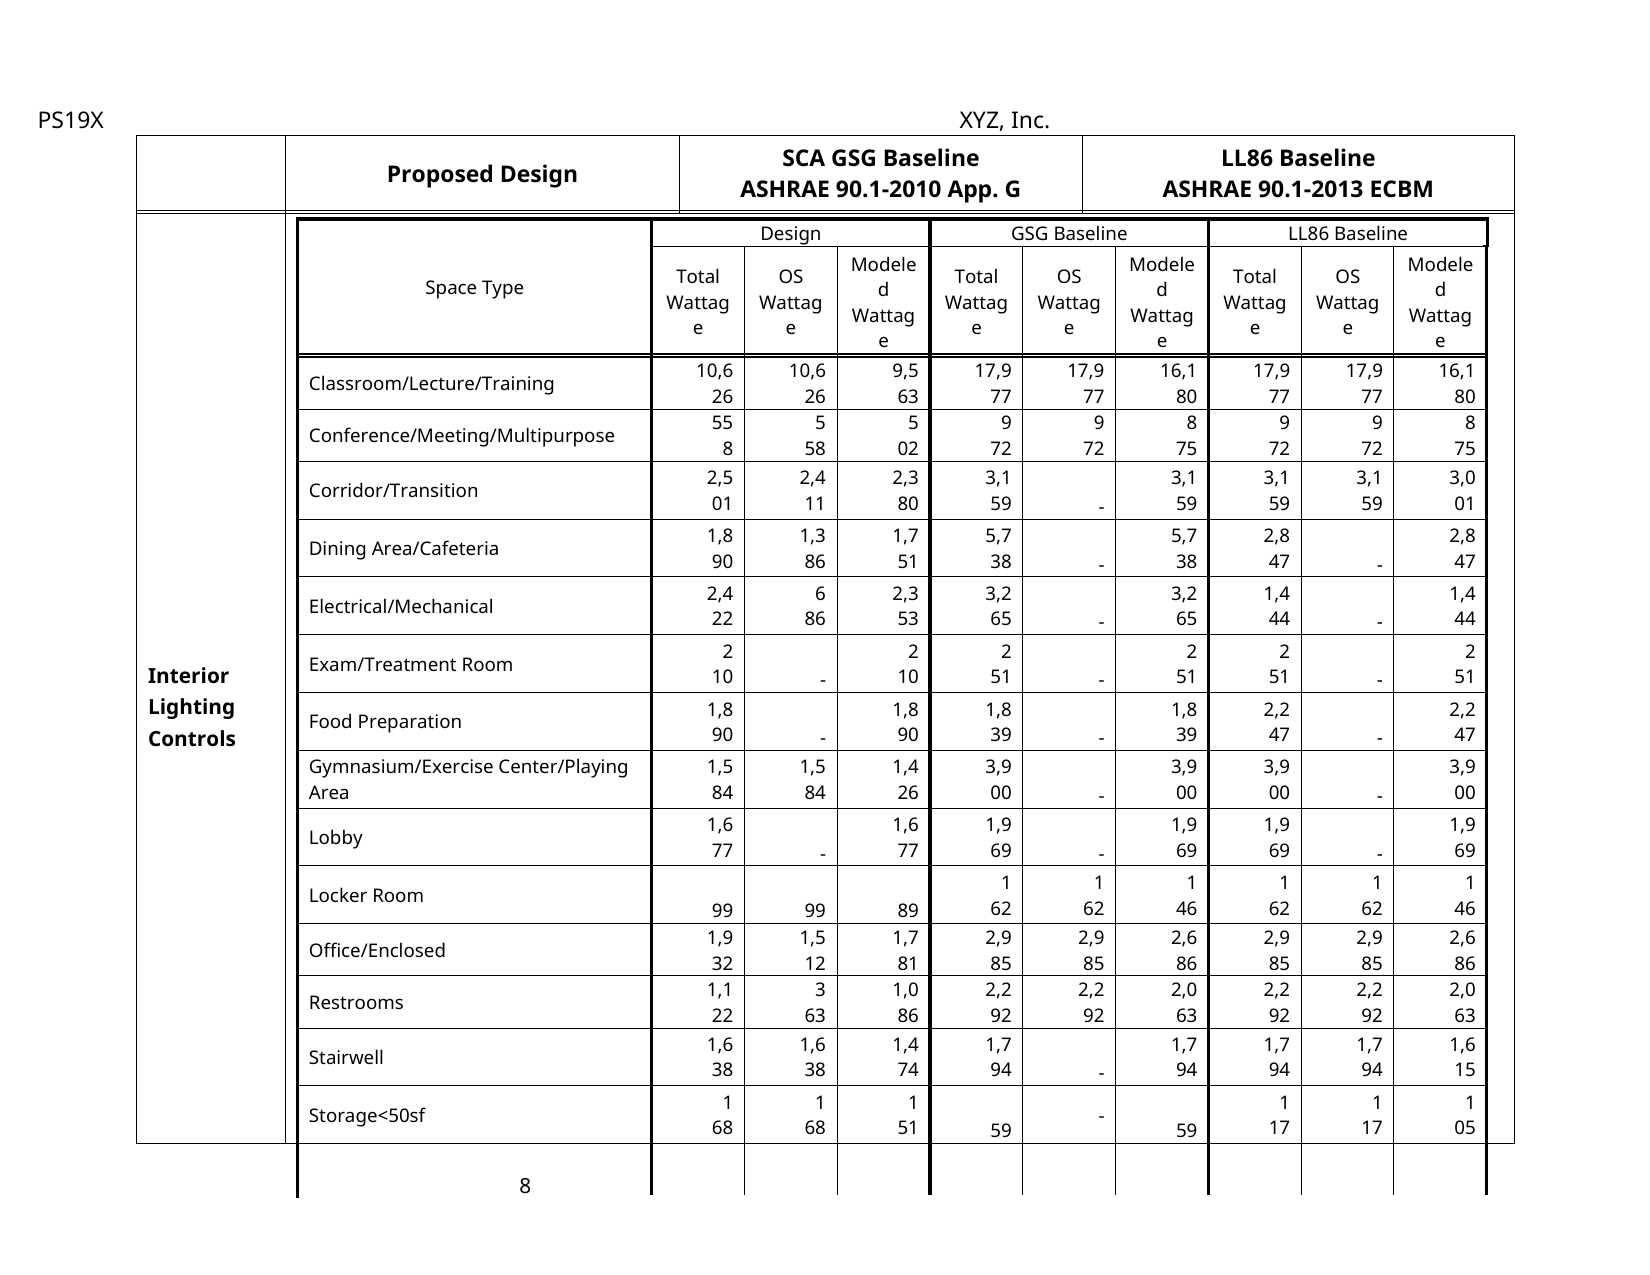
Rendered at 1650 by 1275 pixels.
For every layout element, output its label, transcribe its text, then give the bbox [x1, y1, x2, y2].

table_header [137, 136, 285, 210]
table_header SCA GSG Baseline ASHRAE 90.1-2010 App. G [680, 136, 1082, 210]
table_header Proposed Design [286, 136, 679, 210]
table_header LL86 Baseline ASHRAE 90.1-2013 ECBM [1083, 136, 1514, 210]
table_cell Interior Lighting Controls [137, 214, 285, 1142]
table_cell [286, 214, 1514, 1142]
